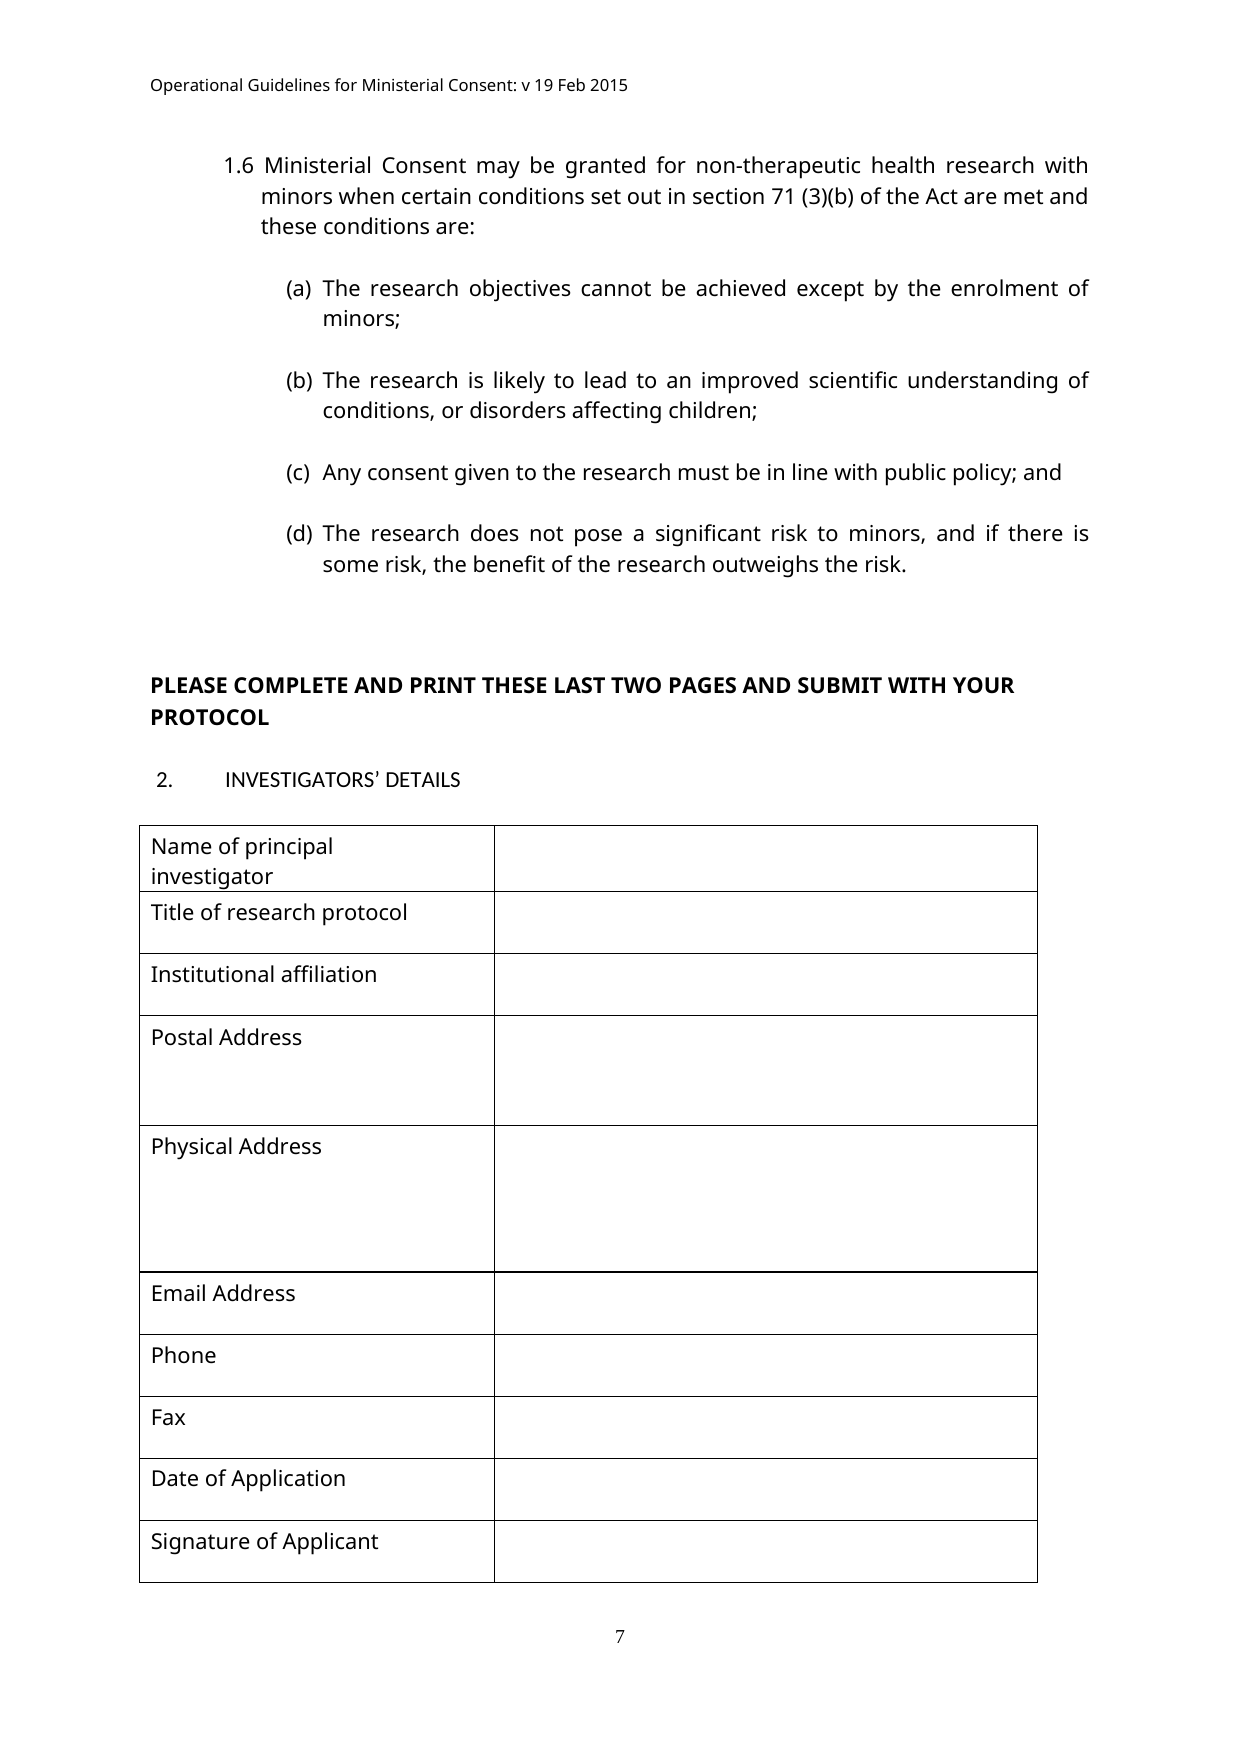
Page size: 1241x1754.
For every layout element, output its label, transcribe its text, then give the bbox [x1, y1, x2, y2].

text 2. INVESTIGATORS’ DETAILS [150, 765, 1090, 793]
table_cell [495, 1126, 1037, 1271]
list The research objectives cannot be achieved except by the enrolment of minors; [286, 273, 1090, 333]
list Any consent given to the research must be in line with public policy; and [286, 457, 1090, 486]
table_header [495, 826, 1037, 891]
table_cell [495, 1273, 1037, 1333]
table_cell Title of research protocol [140, 892, 494, 953]
table_cell Email Address [140, 1273, 494, 1333]
table_cell Postal Address [140, 1016, 494, 1125]
table_cell Date of Application [140, 1459, 494, 1519]
text PLEASE COMPLETE AND PRINT THESE LAST TWO PAGES AND SUBMIT WITH YOUR PROTOCOL [150, 670, 1090, 732]
table_cell [495, 1016, 1037, 1125]
table_cell [495, 892, 1037, 953]
table_cell Fax [140, 1397, 494, 1458]
table_cell [495, 1397, 1037, 1458]
table_cell [495, 1521, 1037, 1582]
table_cell [495, 1335, 1037, 1396]
table_cell [495, 954, 1037, 1015]
table_cell Institutional affiliation [140, 954, 494, 1015]
table_header Name of principal investigator [140, 826, 494, 891]
text 1.6 Ministerial Consent may be granted for non-therapeutic health research with minors when certain conditions set out in section 71 (3)(b) of the Act are met and these conditions are: [223, 150, 1090, 241]
list The research is likely to lead to an improved scientific understanding of conditions, or disorders affecting children; [286, 364, 1090, 425]
list The research does not pose a significant risk to minors, and if there is some risk, the benefit of the research outweighs the risk. [286, 518, 1090, 578]
table_cell Signature of Applicant [140, 1521, 494, 1582]
table_cell Physical Address [140, 1126, 494, 1271]
table_cell Phone [140, 1335, 494, 1396]
table_cell [495, 1459, 1037, 1519]
